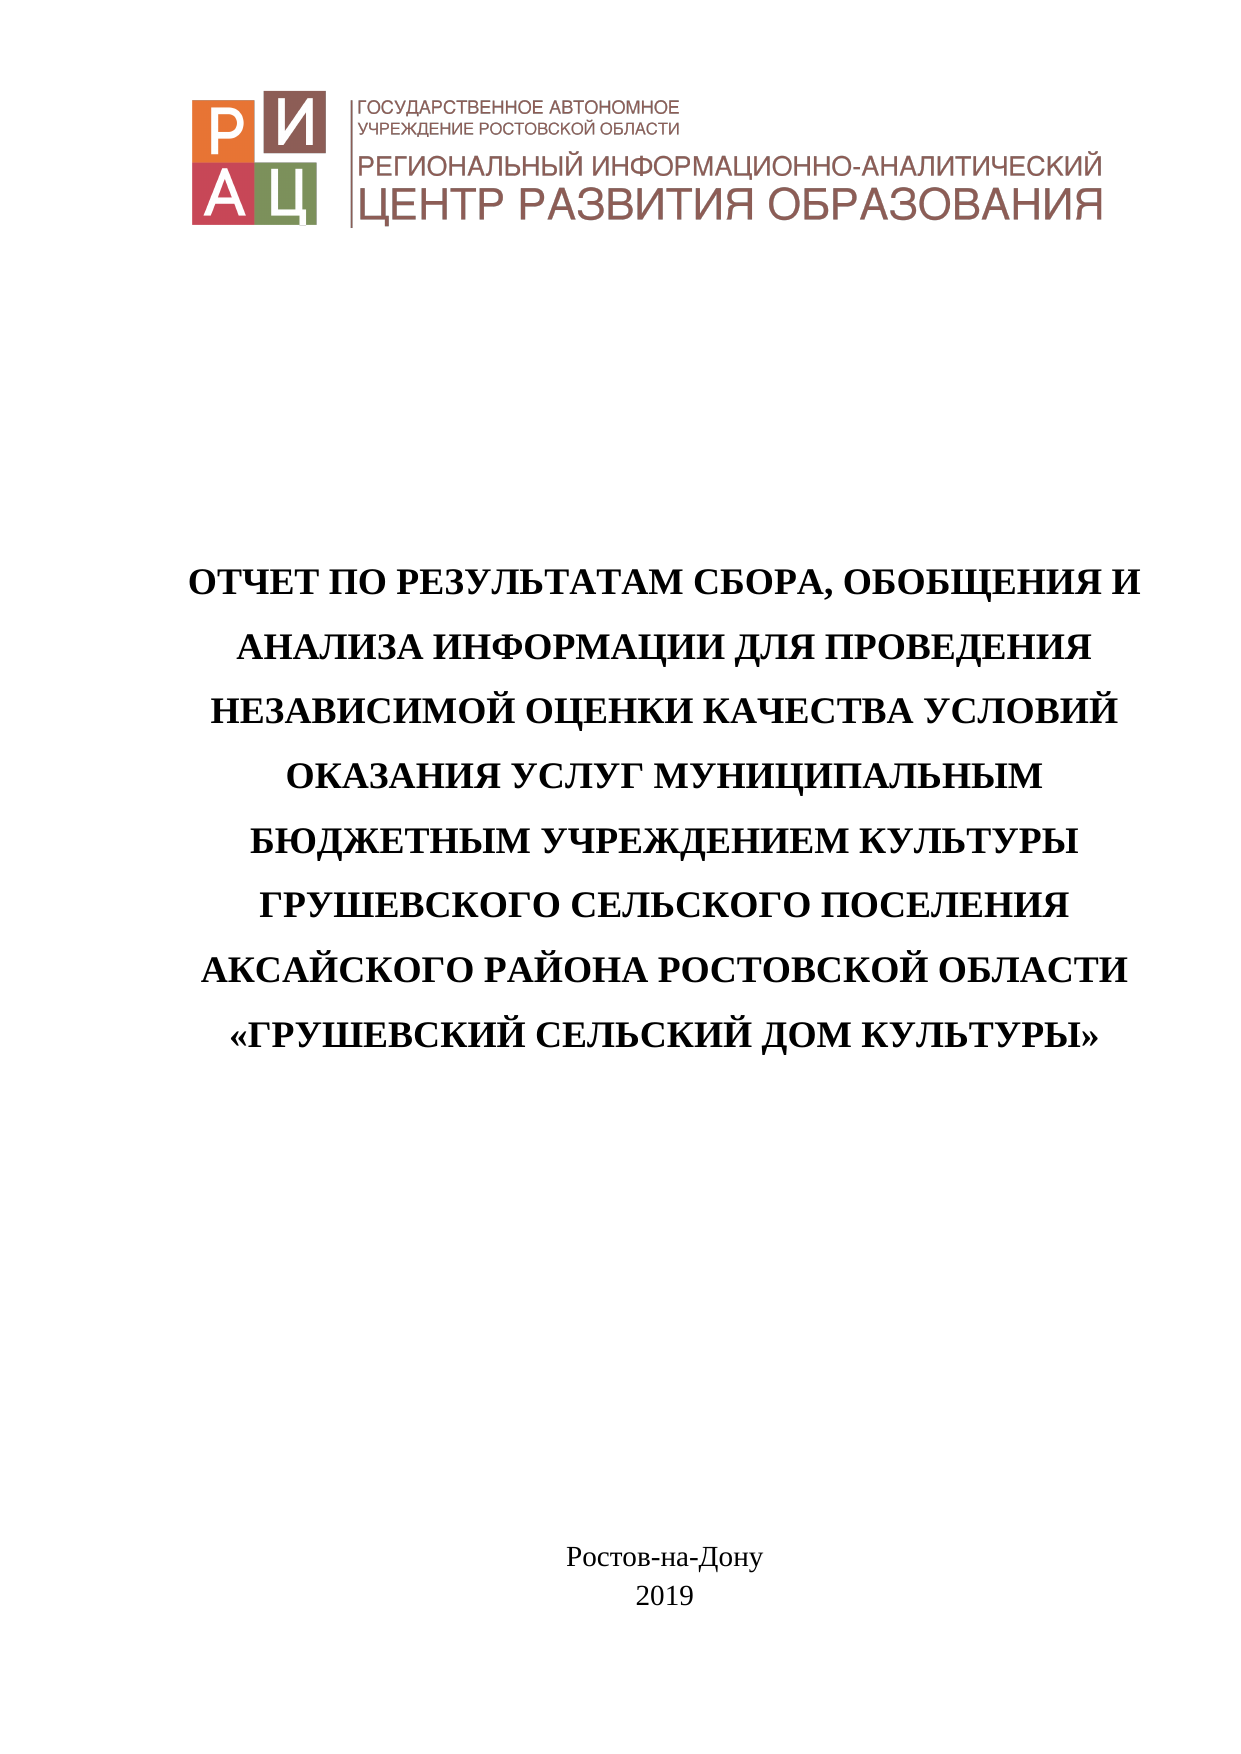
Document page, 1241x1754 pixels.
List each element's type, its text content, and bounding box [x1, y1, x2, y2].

text 2019 [177, 1578, 1152, 1611]
picture [177, 73, 1152, 251]
text Ростов-на-Дону [177, 1539, 1152, 1573]
text ОТЧЕТ ПО РЕЗУЛЬТАТАМ СБОРА, ОБОБЩЕНИЯ И АНАЛИЗА ИНФОРМАЦИИ ДЛЯ ПРОВЕДЕНИЯ НЕЗАВИСИМОЙ ОЦЕНКИ КАЧЕСТВА УСЛОВИЙ ОКАЗАНИЯ УСЛУГ МУНИЦИПАЛЬНЫМ БЮДЖЕТНЫМ УЧРЕЖДЕНИЕМ КУЛЬТУРЫ ГРУШЕВСКОГО СЕЛЬСКОГО ПОСЕЛЕНИЯ АКСАЙСКОГО РАЙОНА РОСТОВСКОЙ ОБЛАСТИ «ГРУШЕВСКИЙ СЕЛЬСКИЙ ДОМ КУЛЬТУРЫ» [177, 559, 1152, 1055]
